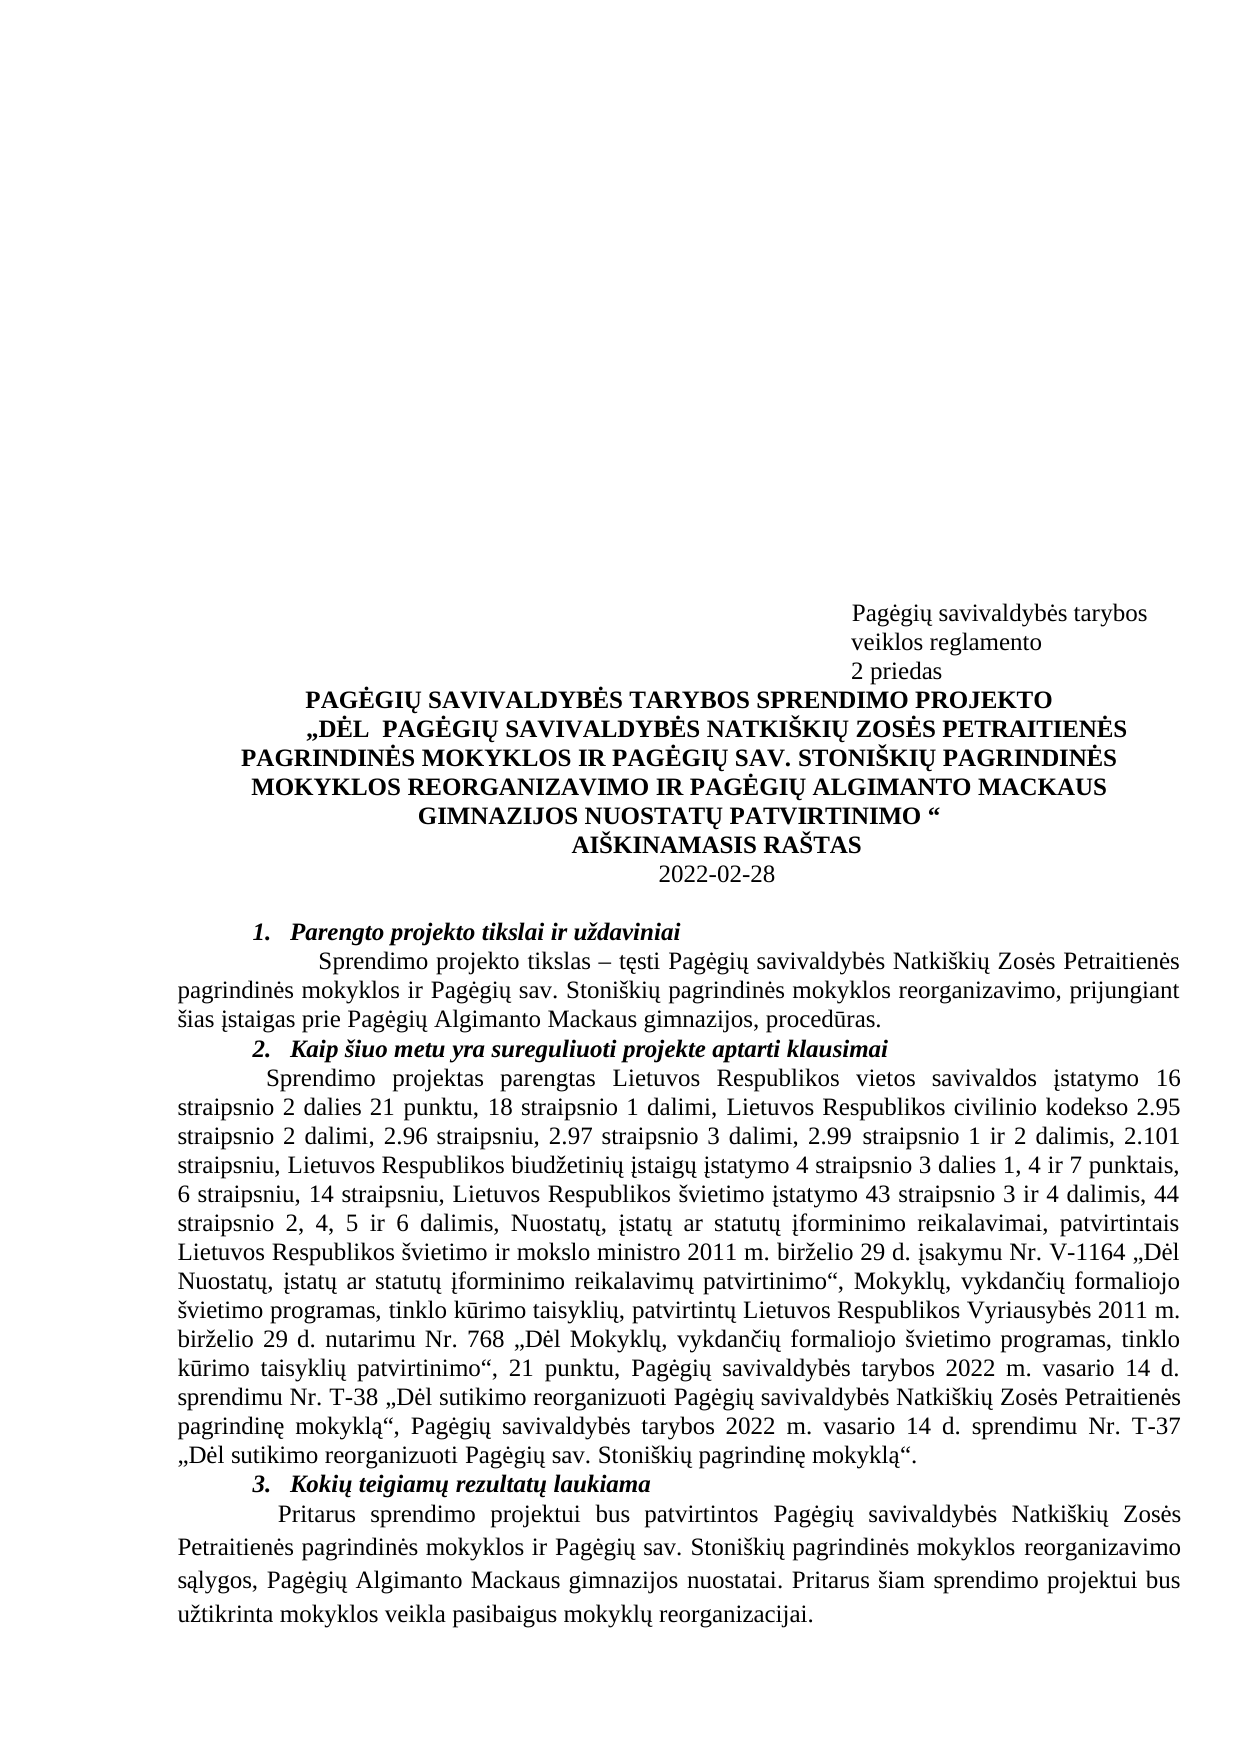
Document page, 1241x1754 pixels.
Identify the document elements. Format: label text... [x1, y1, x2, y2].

text Sprendimo projektas parengtas Lietuvos Respublikos vietos savivaldos įstatymo 16 straipsnio 2 dalies 21 punktu, 18 straipsnio 1 dalimi, Lietuvos Respublikos civilinio kodekso 2.95 straipsnio 2 dalimi, 2.96 straipsniu, 2.97 straipsnio 3 dalimi, 2.99 straipsnio 1 ir 2 dalimis, 2.101 straipsniu, Lietuvos Respublikos biudžetinių įstaigų įstatymo 4 straipsnio 3 dalies 1, 4 ir 7 punktais, 6 straipsniu, 14 straipsniu, Lietuvos Respublikos švietimo įstatymo 43 straipsnio 3 ir 4 dalimis, 44 straipsnio 2, 4, 5 ir 6 dalimis, Nuostatų, įstatų ar statutų įforminimo reikalavimai, patvirtintais Lietuvos Respublikos švietimo ir mokslo ministro 2011 m. birželio 29 d. įsakymu Nr. V-1164 „Dėl Nuostatų, įstatų ar statutų įforminimo reikalavimų patvirtinimo“, Mokyklų, vykdančių formaliojo švietimo programas, tinklo kūrimo taisyklių, patvirtintų Lietuvos Respublikos Vyriausybės 2011 m. birželio 29 d. nutarimu Nr. 768 „Dėl Mokyklų, vykdančių formaliojo švietimo programas, tinklo kūrimo taisyklių patvirtinimo“, 21 punktu, Pagėgių savivaldybės tarybos 2022 m. vasario 14 d. sprendimu Nr. T-38 „Dėl sutikimo reorganizuoti Pagėgių savivaldybės Natkiškių Zosės Petraitienės pagrindinę mokyklą“, Pagėgių savivaldybės tarybos 2022 m. vasario 14 d. sprendimu Nr. T-37 „Dėl sutikimo reorganizuoti Pagėgių sav. Stoniškių pagrindinę mokyklą“. [177, 1062, 1181, 1469]
text Pritarus sprendimo projektui bus patvirtintos Pagėgių savivaldybės Natkiškių Zosės Petraitienės pagrindinės mokyklos ir Pagėgių sav. Stoniškių pagrindinės mokyklos reorganizavimo sąlygos, Pagėgių Algimanto Mackaus gimnazijos nuostatai. Pritarus šiam sprendimo projektui bus užtikrinta mokyklos veikla pasibaigus mokyklų reorganizacijai. [177, 1498, 1181, 1627]
text „DĖL PAGĖGIŲ SAVIVALDYBĖS NATKIŠKIŲ ZOSĖS PETRAITIENĖS PAGRINDINĖS MOKYKLOS IR PAGĖGIŲ SAV. STONIŠKIŲ PAGRINDINĖS MOKYKLOS REORGANIZAVIMO IR PAGĖGIŲ ALGIMANTO MACKAUS GIMNAZIJOS NUOSTATŲ PATVIRTINIMO “ [177, 714, 1181, 830]
text veiklos reglamento [709, 627, 1181, 656]
text Pagėgių savivaldybės tarybos [709, 597, 1181, 627]
list Parengto projekto tikslai ir uždaviniai [252, 917, 1181, 946]
text Sprendimo projekto tikslas – tęsti Pagėgių savivaldybės Natkiškių Zosės Petraitienės pagrindinės mokyklos ir Pagėgių sav. Stoniškių pagrindinės mokyklos reorganizavimo, prijungiant šias įstaigas prie Pagėgių Algimanto Mackaus gimnazijos, procedūras. [177, 946, 1181, 1033]
text 2022-02-28 [177, 859, 1181, 888]
text AIŠKINAMASIS RAŠTAS [177, 830, 1181, 859]
text 2 priedas [709, 656, 1181, 685]
list Kaip šiuo metu yra sureguliuoti projekte aptarti klausimai [252, 1033, 1181, 1062]
list Kokių teigiamų rezultatų laukiama [252, 1469, 1181, 1498]
text PAGĖGIŲ SAVIVALDYBĖS TARYBOS SPRENDIMO PROJEKTO [177, 685, 1181, 714]
